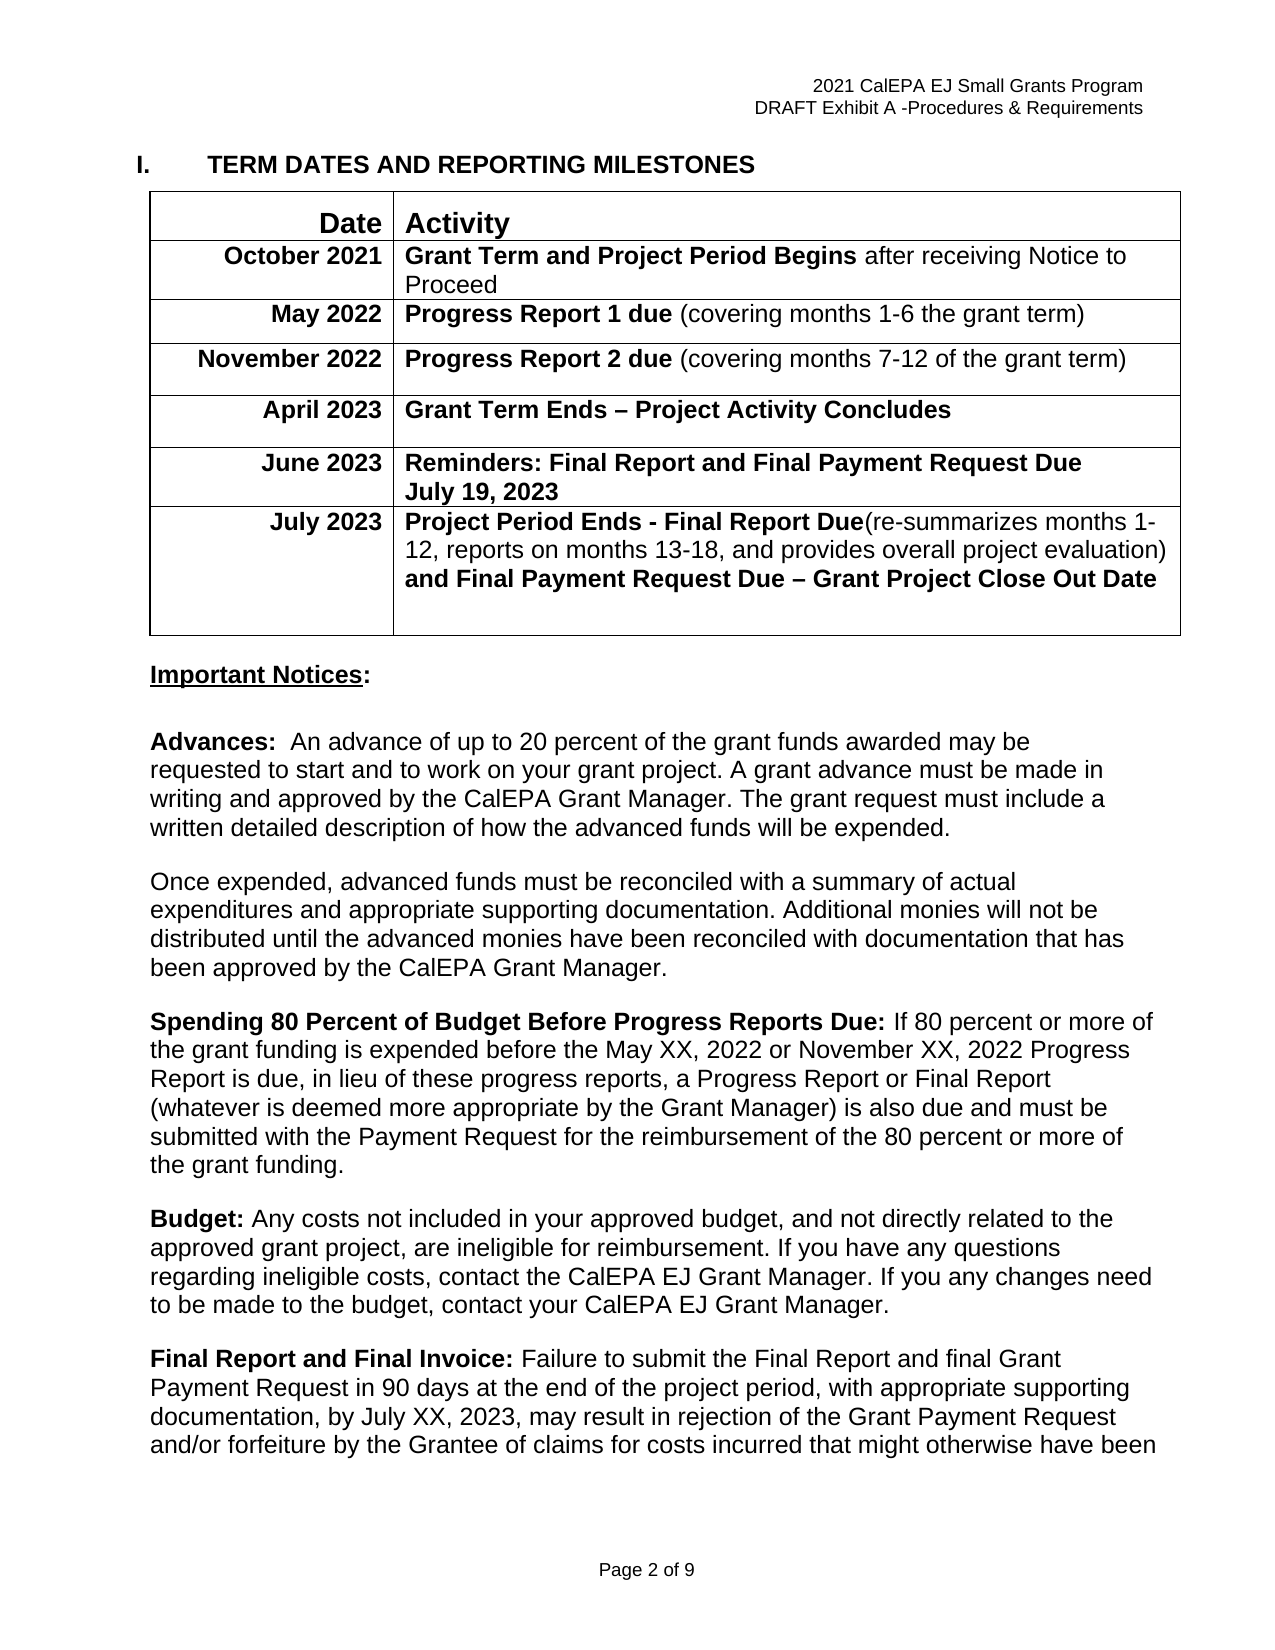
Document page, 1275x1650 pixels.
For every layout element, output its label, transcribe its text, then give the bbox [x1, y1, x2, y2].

text Important Notices: [150, 661, 1143, 689]
table_cell Progress Report 2 due (covering months 7-12 of the grant term) [394, 344, 1180, 394]
table_cell Grant Term and Project Period Begins after receiving Notice to Proceed [394, 241, 1180, 298]
table_cell June 2023 [151, 448, 393, 506]
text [150, 1344, 1163, 1459]
table_cell Progress Report 1 due (covering months 1-6 the grant term) [394, 300, 1180, 343]
text Spending 80 Percent of Budget Before Progress Reports Due: If 80 percent or more of the grant funding is expended before the May XX, 2022 or November XX, 2022 Progress Report is due, in lieu of these progress reports, a Progress Report or Final Report (whatever is deemed more appropriate by the Grant Manager) is also due and must be submitted with the Payment Request for the reimbursement of the 80 percent or more of the grant funding. [150, 1007, 1163, 1179]
table_cell Grant Term Ends – Project Activity Concludes [394, 396, 1180, 447]
text Budget: Any costs not included in your approved budget, and not directly related to the approved grant project, are ineligible for reimbursement. If you have any questions regarding ineligible costs, contact the CalEPA EJ Grant Manager. If you any changes need to be made to the budget, contact your CalEPA EJ Grant Manager. [150, 1204, 1163, 1319]
table_cell July 2023 [151, 507, 393, 634]
table_cell April 2023 [151, 396, 393, 447]
table_cell November 2022 [151, 344, 393, 394]
table_cell Reminders: Final Report and Final Payment Request Due July 19, 2023 [394, 448, 1180, 506]
table_cell May 2022 [151, 300, 393, 343]
table_cell October 2021 [151, 241, 393, 298]
table_header Activity [394, 192, 1180, 240]
table_cell Project Period Ends - Final Report Due(re-summarizes months 1-12, reports on months 13-18, and provides overall project evaluation) and Final Payment Request Due – Grant Project Close Out Date [394, 507, 1180, 634]
text Once expended, advanced funds must be reconciled with a summary of actual expenditures and appropriate supporting documentation. Additional monies will not be distributed until the advanced monies have been reconciled with documentation that has been approved by the CalEPA Grant Manager. [150, 867, 1143, 982]
text Advances: An advance of up to 20 percent of the grant funds awarded may be requested to start and to work on your grant project. A grant advance must be made in writing and approved by the CalEPA Grant Manager. The grant request must include a written detailed description of how the advanced funds will be expended. [150, 727, 1143, 842]
table_header Date [151, 192, 393, 240]
subtitle TERM DATES AND REPORTING MILESTONES [150, 150, 1143, 179]
